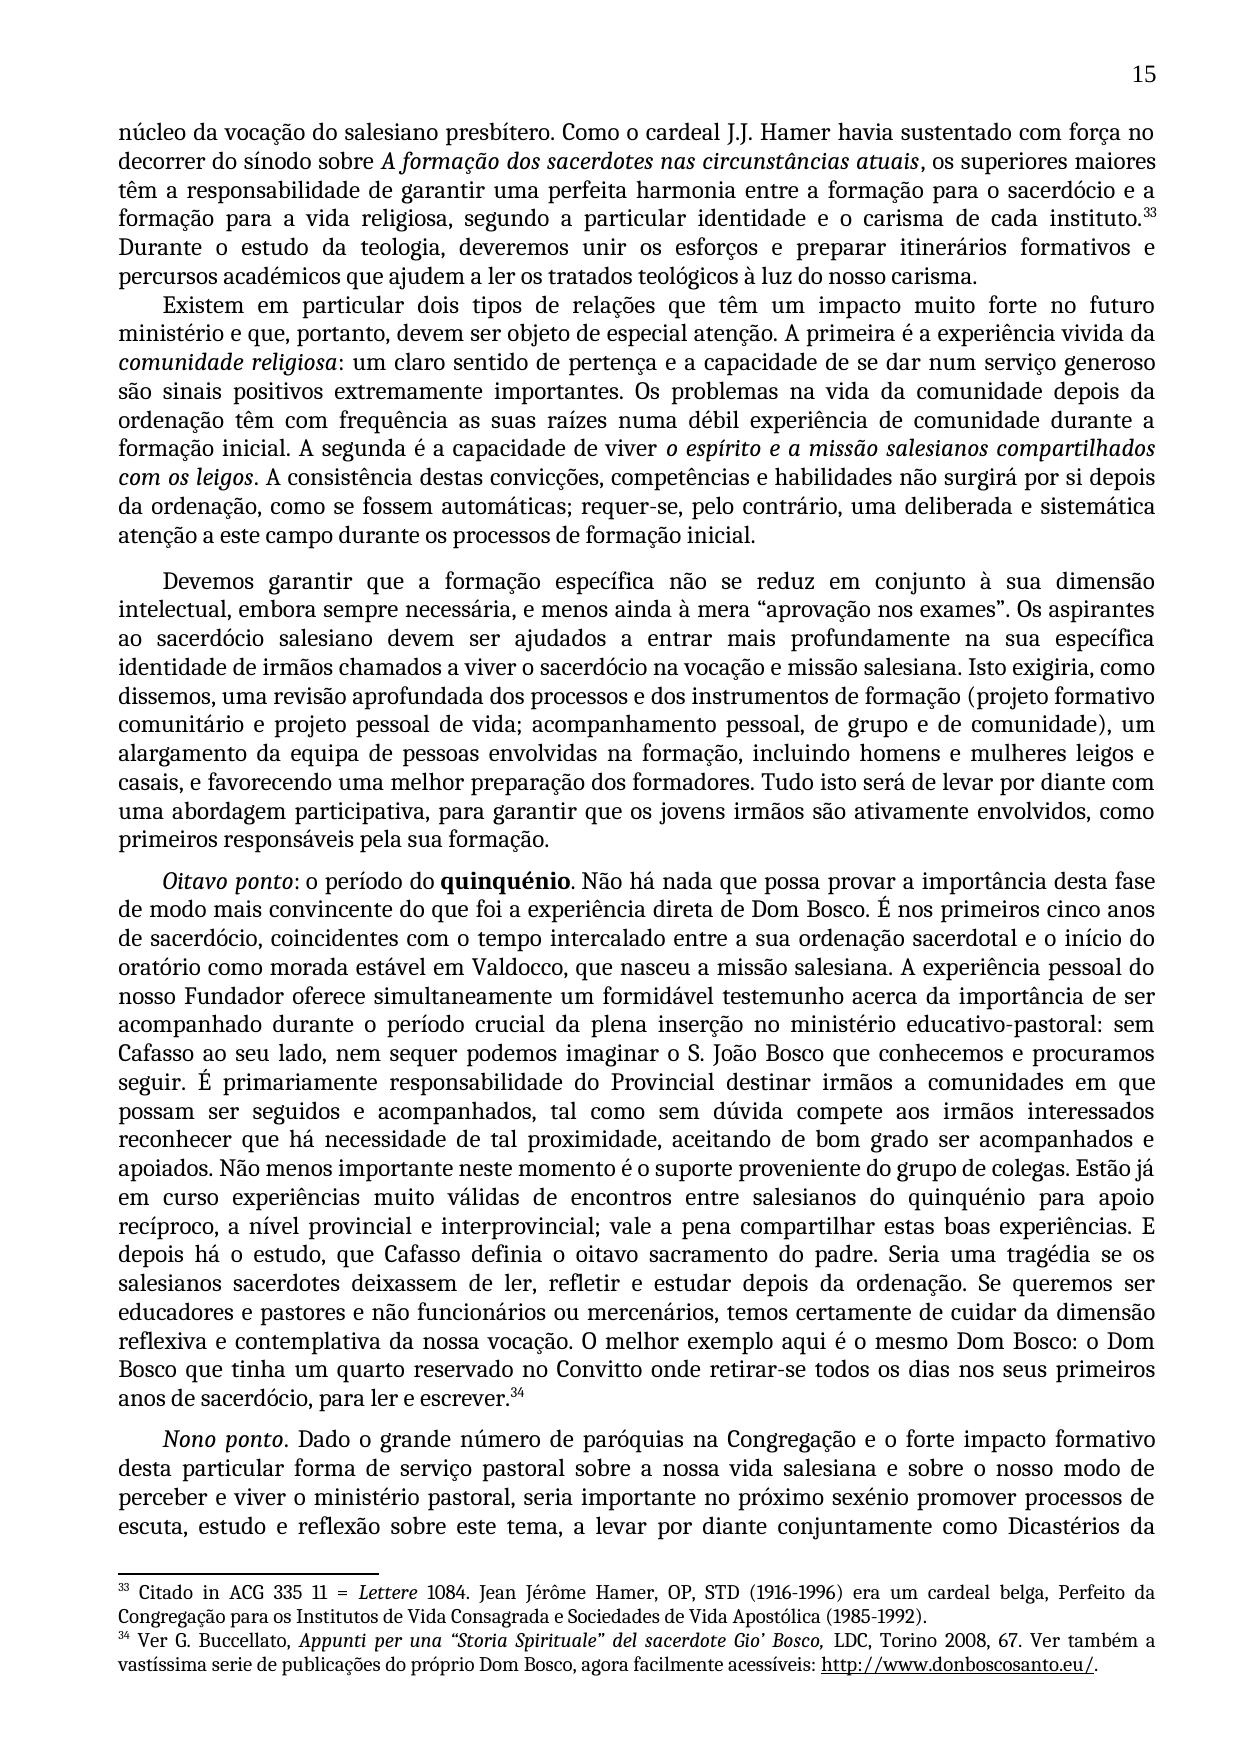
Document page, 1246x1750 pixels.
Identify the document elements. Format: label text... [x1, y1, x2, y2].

text Devemos garantir que a formação específica não se reduz em conjunto à sua dimensão intelectual, embora sempre necessária, e menos ainda à mera “aprovação nos exames”. Os aspirantes ao sacerdócio salesiano devem ser ajudados a entrar mais profundamente na sua específica identidade de irmãos chamados a viver o sacerdócio na vocação e missão salesiana. Isto exigiria, como dissemos, uma revisão aprofundada dos processos e dos instrumentos de formação (projeto formativo comunitário e projeto pessoal de vida; acompanhamento pessoal, de grupo e de comunidade), um alargamento da equipa de pessoas envolvidas na formação, incluindo homens e mulheres leigos e casais, e favorecendo uma melhor preparação dos formadores. Tudo isto será de levar por diante com uma abordagem participativa, para garantir que os jovens irmãos são ativamente envolvidos, como primeiros responsáveis pela sua formação. [118, 567, 1156, 854]
text Existem em particular dois tipos de relações que têm um impacto muito forte no futuro ministério e que, portanto, devem ser objeto de especial atenção. A primeira é a experiência vivida da comunidade religiosa: um claro sentido de pertença e a capacidade de se dar num serviço generoso são sinais positivos extremamente importantes. Os problemas na vida da comunidade depois da ordenação têm com frequência as suas raízes numa débil experiência de comunidade durante a formação inicial. A segunda é a capacidade de viver o espírito e a missão salesianos compartilhados com os leigos. A consistência destas convicções, competências e habilidades não surgirá por si depois da ordenação, como se fossem automáticas; requer-se, pelo contrário, uma deliberada e sistemática atenção a este campo durante os processos de formação inicial. [118, 291, 1156, 549]
text Oitavo ponto: o período do quinquénio. Não há nada que possa provar a importância desta fase de modo mais convincente do que foi a experiência direta de Dom Bosco. É nos primeiros cinco anos de sacerdócio, coincidentes com o tempo intercalado entre a sua ordenação sacerdotal e o início do oratório como morada estável em Valdocco, que nasceu a missão salesiana. A experiência pessoal do nosso Fundador oferece simultaneamente um formidável testemunho acerca da importância de ser acompanhado durante o período crucial da plena inserção no ministério educativo-pastoral: sem Cafasso ao seu lado, nem sequer podemos imaginar o S. João Bosco que conhecemos e procuramos seguir. É primariamente responsabilidade do Provincial destinar irmãos a comunidades em que possam ser seguidos e acompanhados, tal como sem dúvida compete aos irmãos interessados reconhecer que há necessidade de tal proximidade, aceitando de bom grado ser acompanhados e apoiados. Não menos importante neste momento é o suporte proveniente do grupo de colegas. Estão já em curso experiências muito válidas de encontros entre salesianos do quinquénio para apoio recíproco, a nível provincial e interprovincial; vale a pena compartilhar estas boas experiências. E depois há o estudo, que Cafasso definia o oitavo sacramento do padre. Seria uma tragédia se os salesianos sacerdotes deixassem de ler, refletir e estudar depois da ordenação. Se queremos ser educadores e pastores e não funcionários ou mercenários, temos certamente de cuidar da dimensão reflexiva e contemplativa da nossa vocação. O melhor exemplo aqui é o mesmo Dom Bosco: o Dom Bosco que tinha um quarto reservado no Convitto onde retirar-se todos os dias nos seus primeiros anos de sacerdócio, para ler e escrever. [118, 867, 1156, 1413]
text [118, 1425, 1156, 1540]
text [118, 118, 1156, 291]
